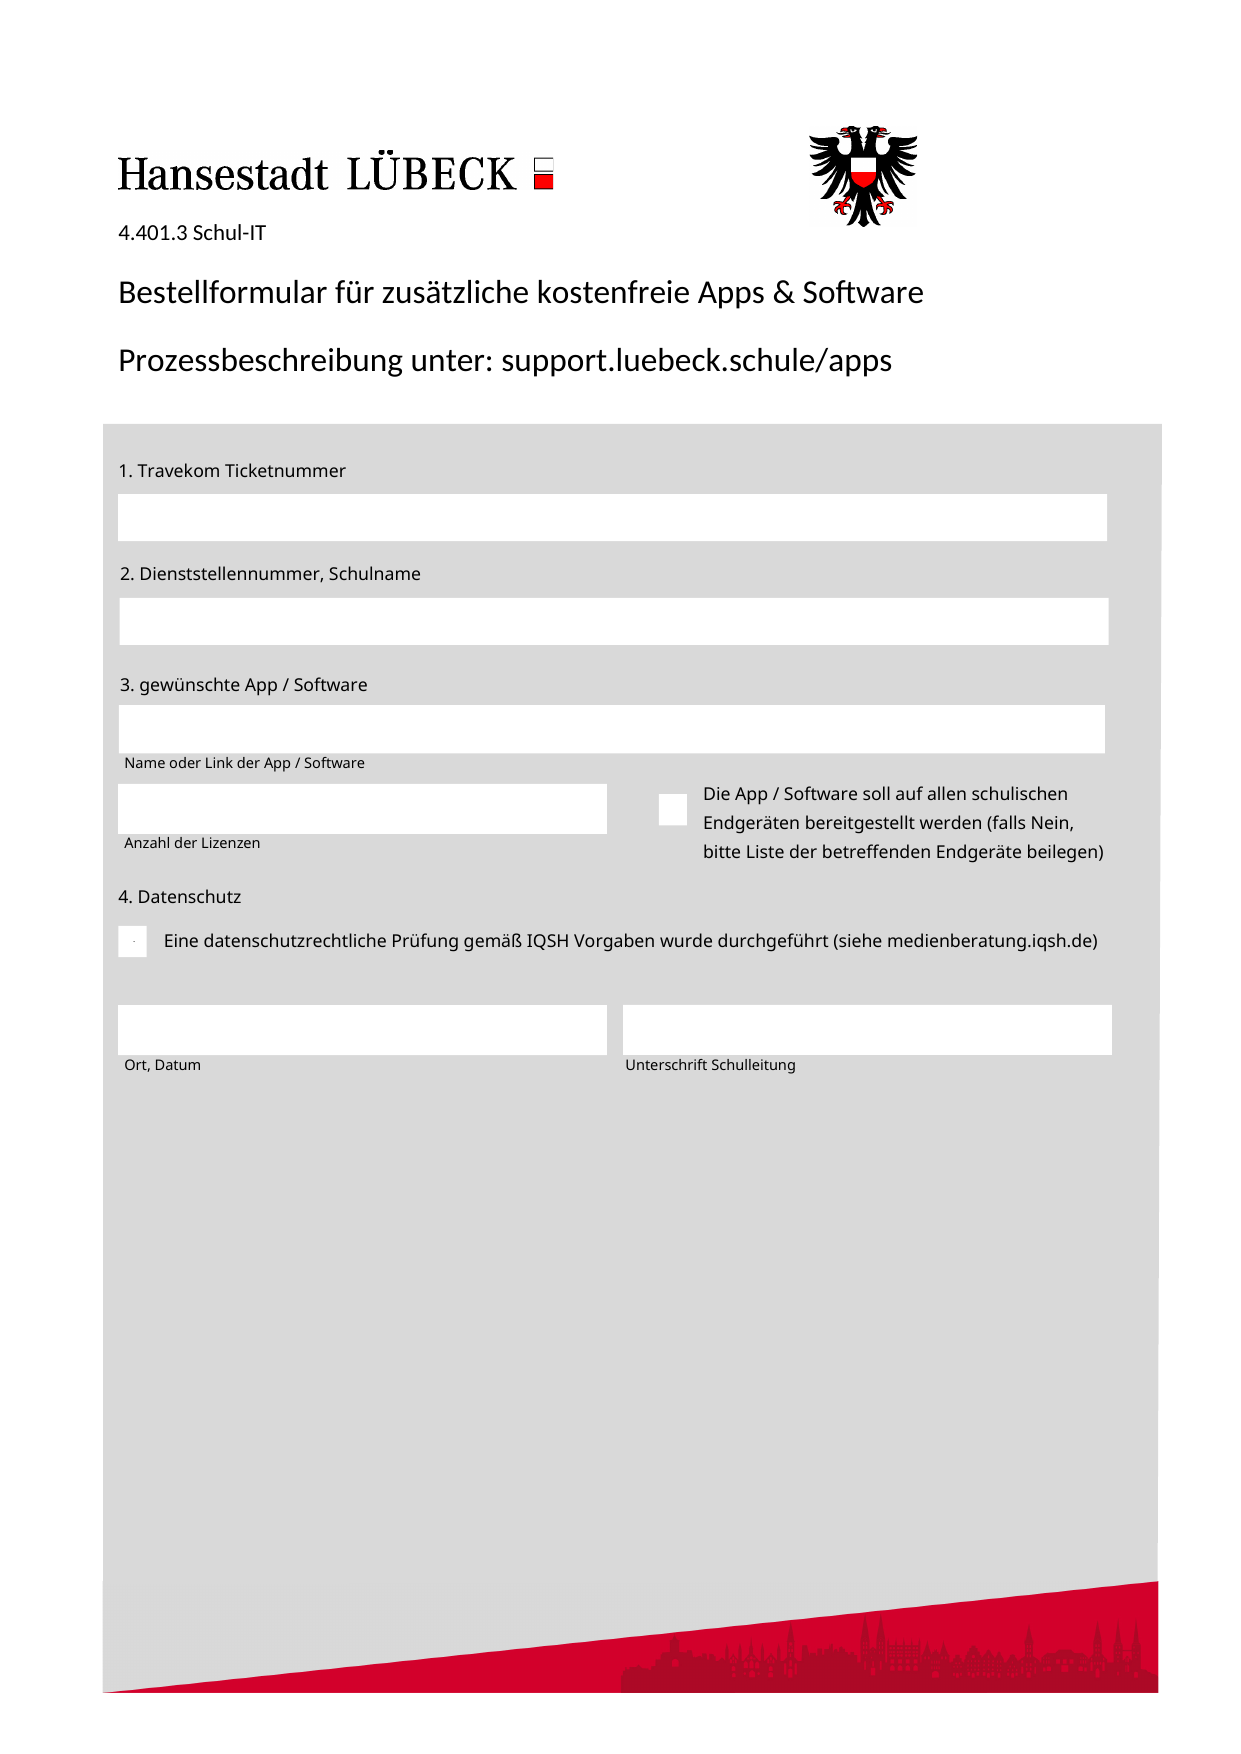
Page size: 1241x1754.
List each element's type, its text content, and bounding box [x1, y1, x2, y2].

picture [102, 1581, 1159, 1693]
picture [118, 150, 554, 190]
text Bestellformular für zusätzliche kostenfreie Apps & Software [118, 271, 1122, 312]
text 4.401.3 Schul-IT [118, 218, 1122, 246]
picture [809, 126, 918, 227]
text Prozessbeschreibung unter: support.luebeck.schule/apps [118, 339, 1122, 379]
